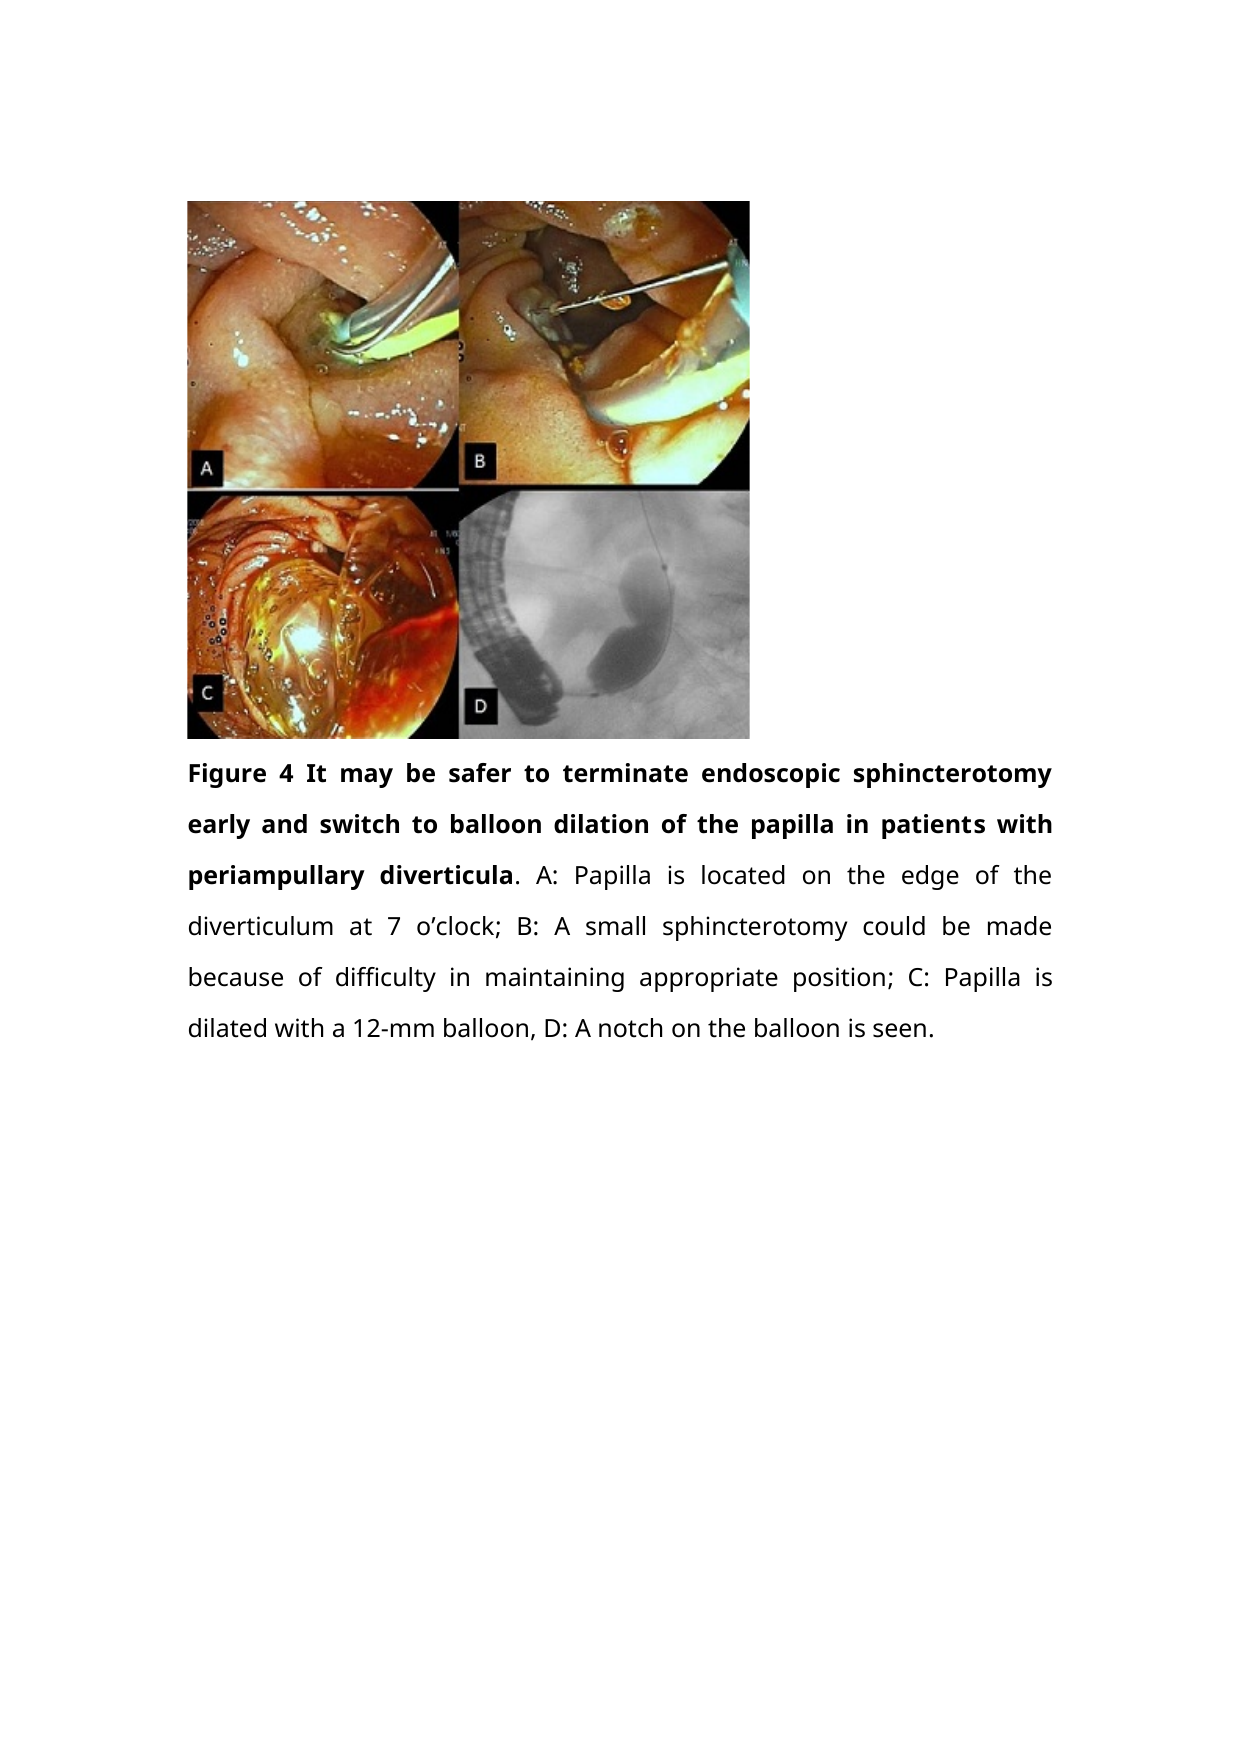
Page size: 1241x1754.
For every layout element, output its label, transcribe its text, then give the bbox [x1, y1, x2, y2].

picture [187, 201, 750, 739]
text Figure 4 It may be safer to terminate endoscopic sphincterotomy early and switch to balloon dilation of the papilla in patients with periampullary diverticula. A: Papilla is located on the edge of the diverticulum at 7 o’clock; B: A small sphincterotomy could be made because of difficulty in maintaining appropriate position; C: Papilla is dilated with a 12-mm balloon, D: A notch on the balloon is seen. [187, 756, 1053, 1045]
